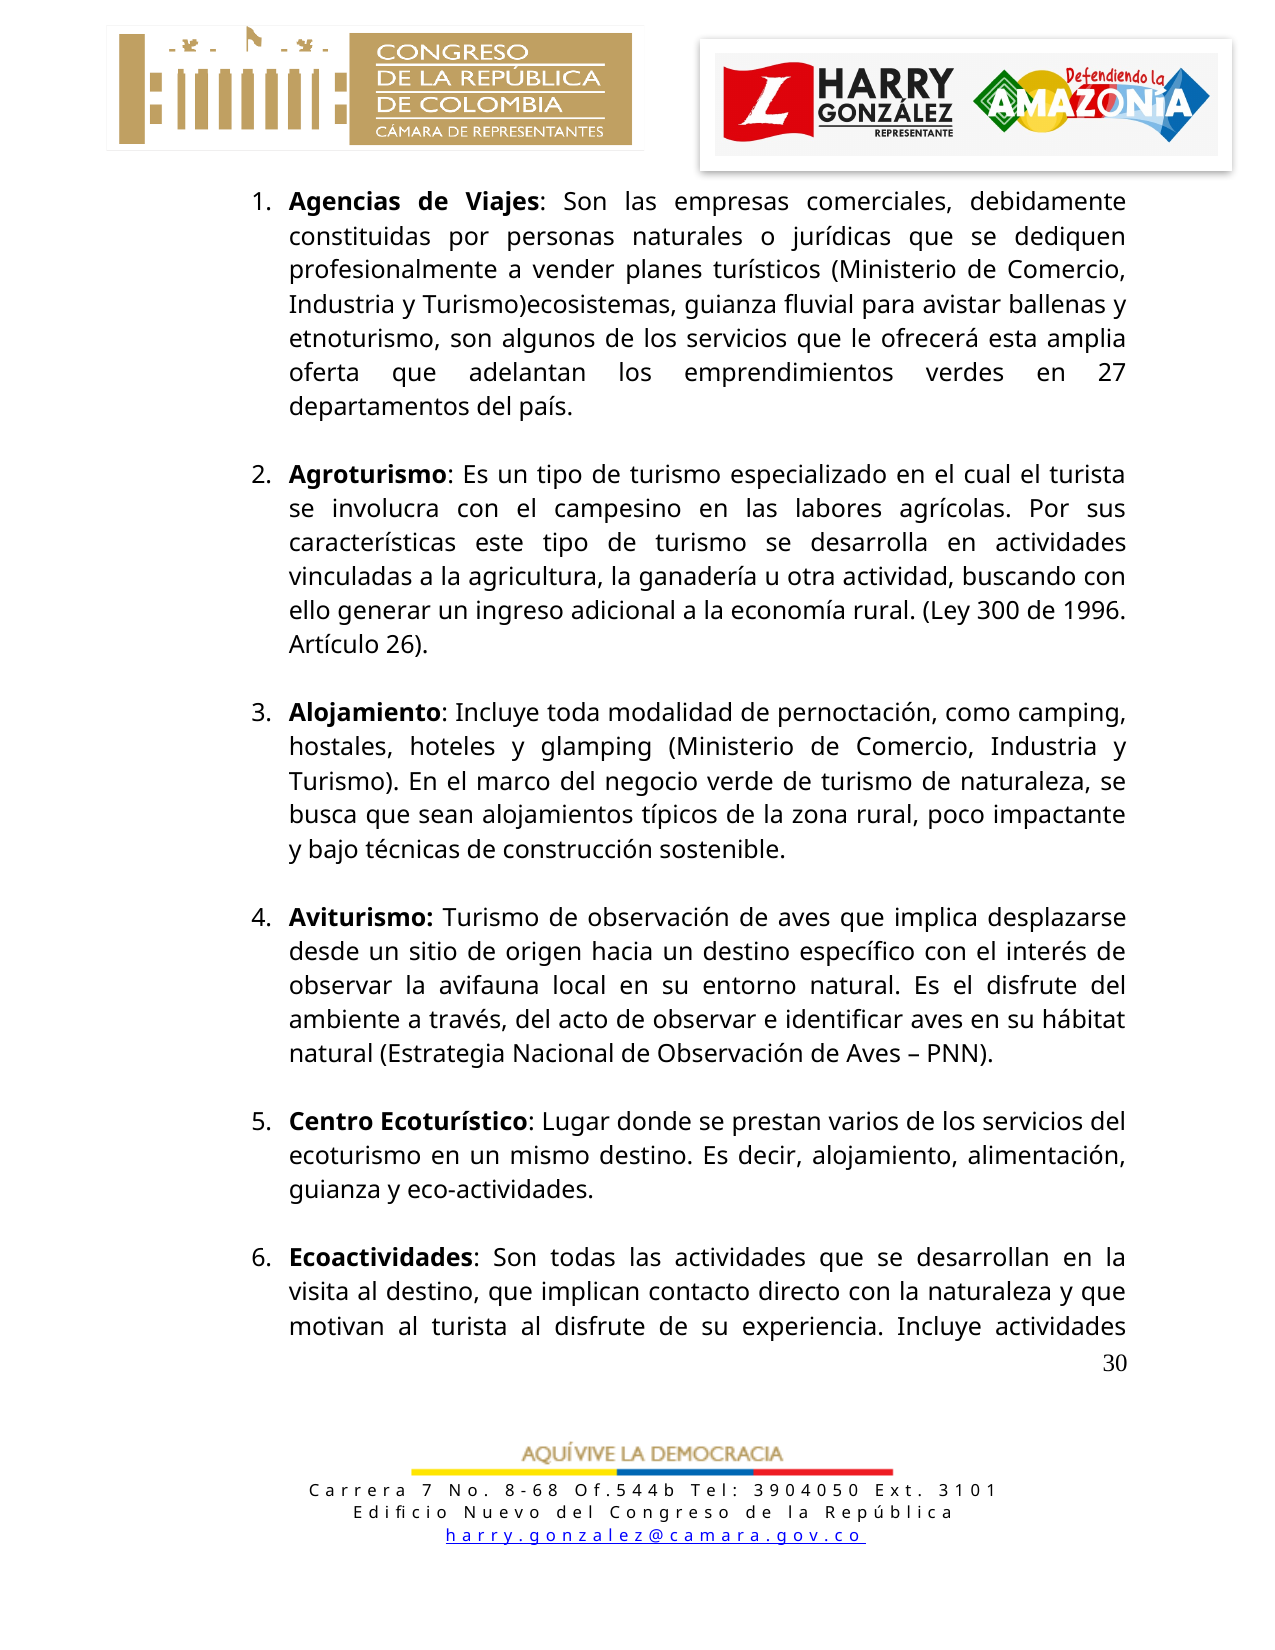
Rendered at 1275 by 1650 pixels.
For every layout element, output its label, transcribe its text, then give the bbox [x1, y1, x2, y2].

list Centro Ecoturístico: Lugar donde se prestan varios de los servicios del ecoturismo en un mismo destino. Es decir, alojamiento, alimentación, guianza y eco-actividades. [251, 1104, 1127, 1206]
list Agencias de Viajes: Son las empresas comerciales, debidamente constituidas por personas naturales o jurídicas que se dediquen profesionalmente a vender planes turísticos (Ministerio de Comercio, Industria y Turismo)ecosistemas, guianza fluvial para avistar ballenas y etnoturismo, son algunos de los servicios que le ofrecerá esta amplia oferta que adelantan los emprendimientos verdes en 27 departamentos del país. [251, 184, 1127, 422]
list Alojamiento: Incluye toda modalidad de pernoctación, como camping, hostales, hoteles y glamping (Ministerio de Comercio, Industria y Turismo). En el marco del negocio verde de turismo de naturaleza, se busca que sean alojamientos típicos de la zona rural, poco impactante y bajo técnicas de construcción sostenible. [251, 695, 1127, 865]
list Agroturismo: Es un tipo de turismo especializado en el cual el turista se involucra con el campesino en las labores agrícolas. Por sus características este tipo de turismo se desarrolla en actividades vinculadas a la agricultura, la ganadería u otra actividad, buscando con ello generar un ingreso adicional a la economía rural. (Ley 300 de 1996. Artículo 26). [251, 457, 1127, 661]
picture [106, 25, 645, 151]
picture [715, 53, 1218, 156]
list Aviturismo: Turismo de observación de aves que implica desplazarse desde un sitio de origen hacia un destino específico con el interés de observar la avifauna local en su entorno natural. Es el disfrute del ambiente a través, del acto de observar e identificar aves en su hábitat natural (Estrategia Nacional de Observación de Aves – PNN). [251, 899, 1127, 1070]
picture [396, 1434, 908, 1479]
